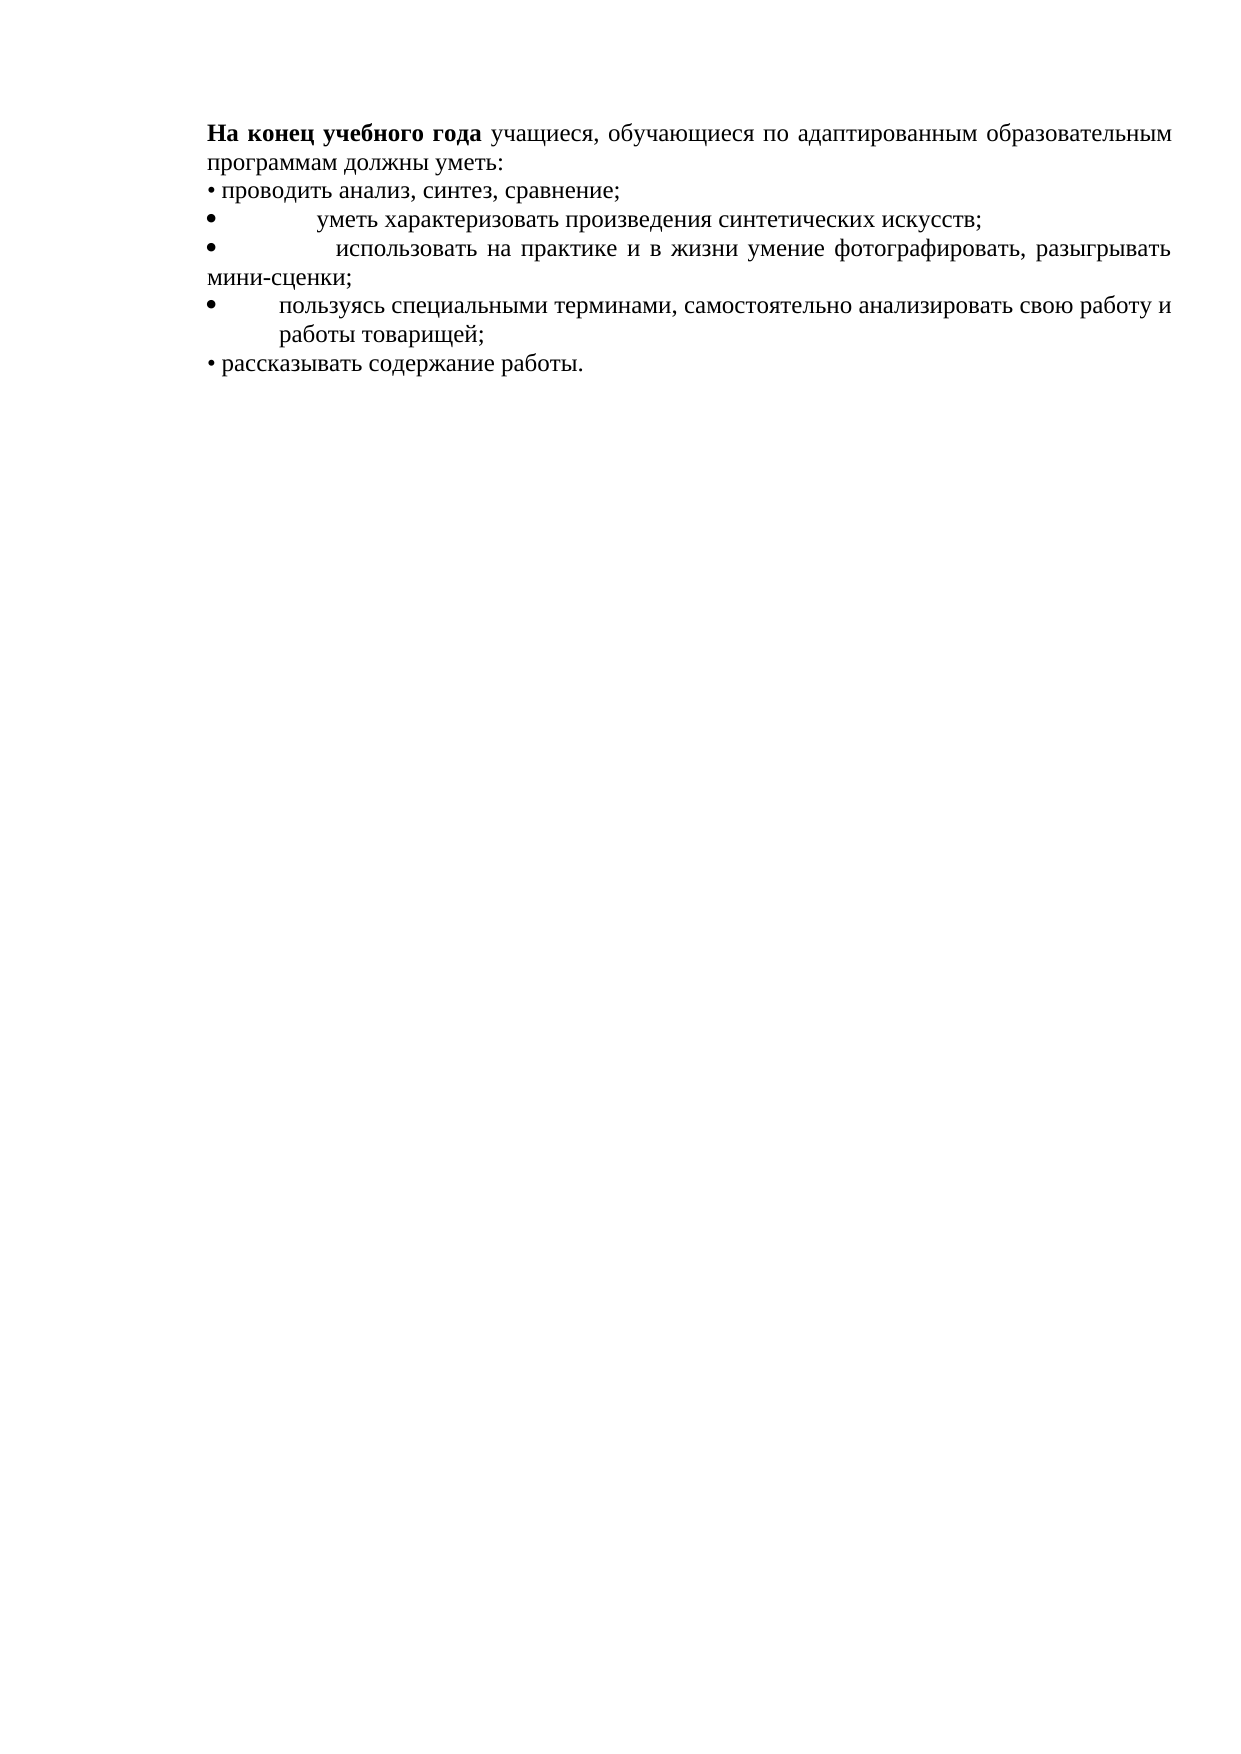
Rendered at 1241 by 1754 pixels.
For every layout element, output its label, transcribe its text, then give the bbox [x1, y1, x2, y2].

list пользуясь специальными терминами, самостоятельно анализировать свою работу и работы товарищей; [207, 291, 1172, 348]
list использовать на практике и в жизни умение фотографировать, разыгрывать мини-сценки; [207, 233, 1172, 291]
text На конец учебного года учащиеся, обучающиеся по адаптированным образовательным программам должны уметь: [207, 118, 1172, 176]
list уметь характеризовать произведения синтетических искусств; [207, 204, 1172, 233]
text • рассказывать содержание работы. [207, 348, 1172, 377]
text • проводить анализ, синтез, сравнение; [207, 176, 1172, 204]
